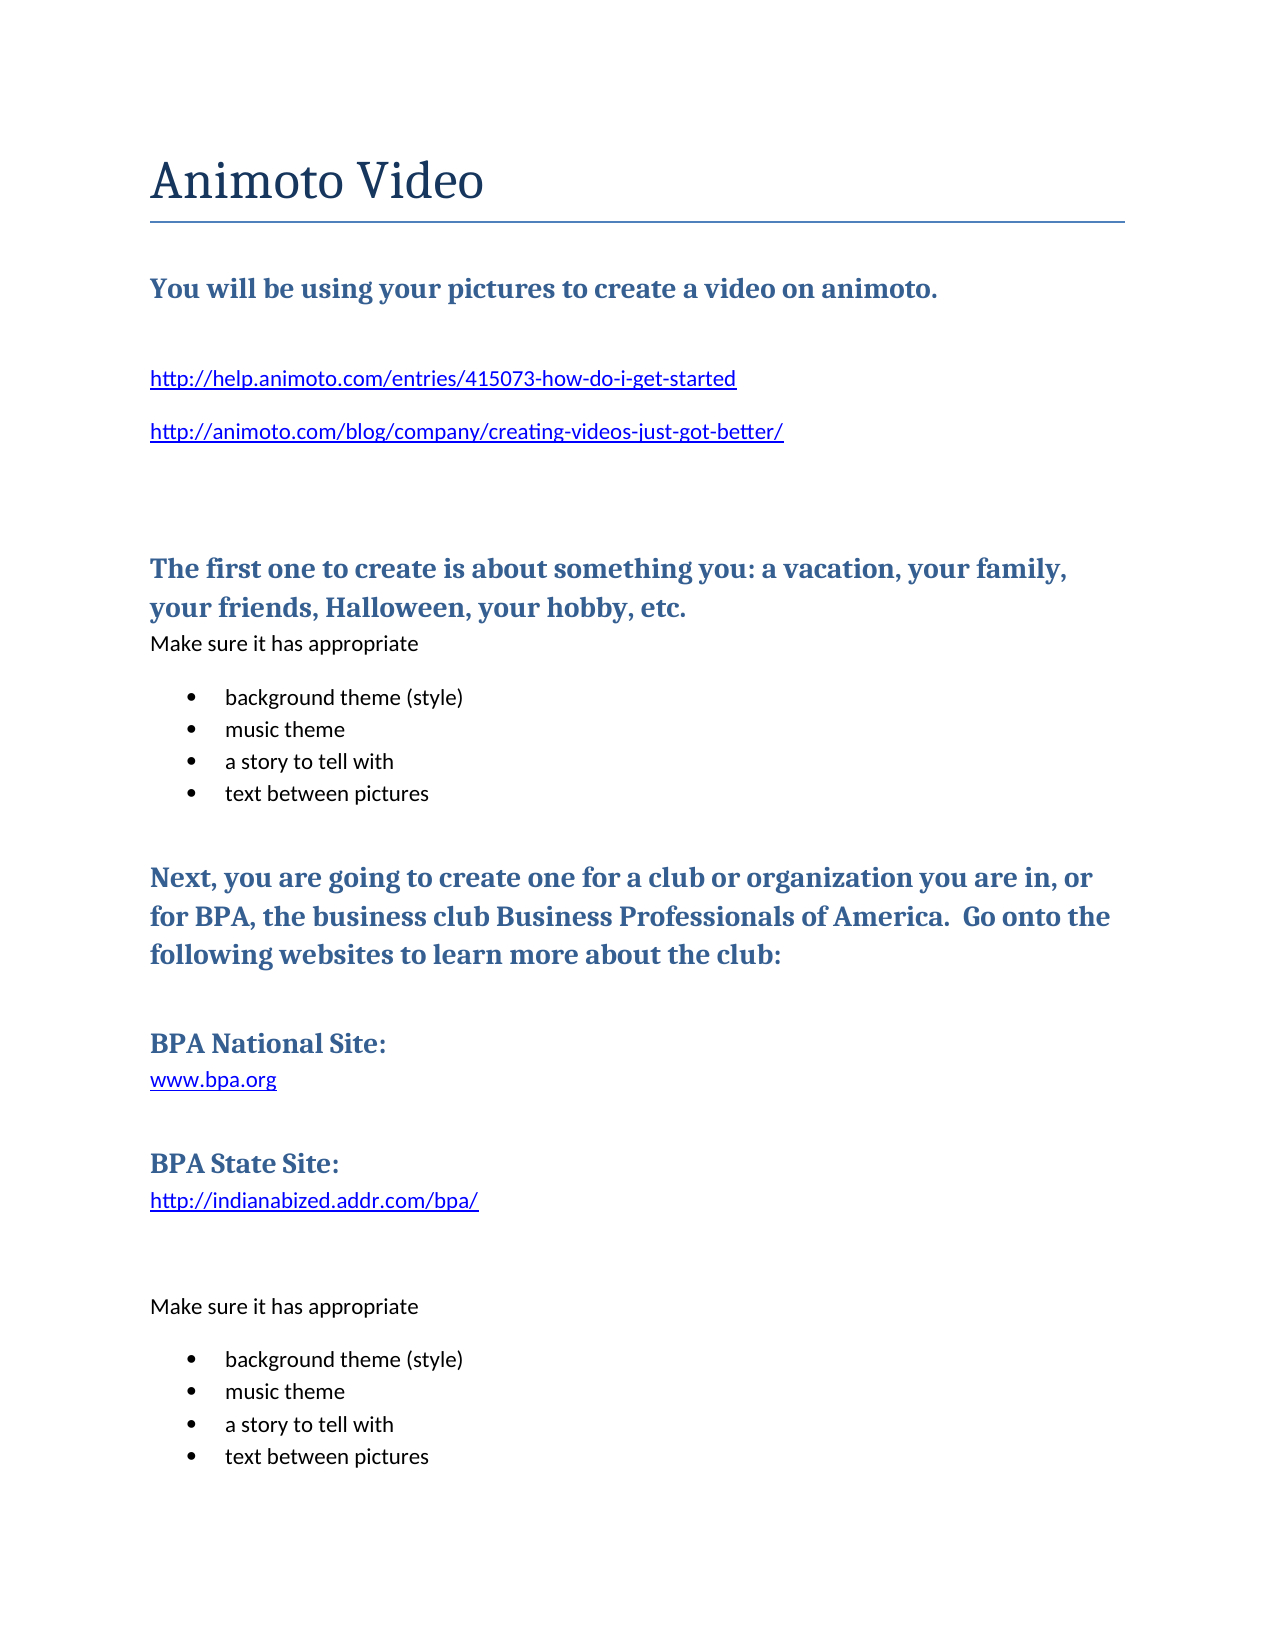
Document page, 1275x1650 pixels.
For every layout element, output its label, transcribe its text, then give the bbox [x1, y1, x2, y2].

subtitle You will be using your pictures to create a video on animoto. [150, 273, 1125, 306]
text www.bpa.org [150, 1066, 1125, 1093]
text Make sure it has appropriate [150, 1292, 1125, 1320]
subtitle BPA State Site: [150, 1148, 1125, 1181]
list text between pictures [187, 1442, 1125, 1470]
list text between pictures [187, 779, 1125, 807]
list music theme [187, 715, 1125, 743]
list a story to tell with [187, 747, 1125, 775]
text http://indianabized.addr.com/bpa/ [150, 1186, 1125, 1214]
text http://help.animoto.com/entries/415073-how-do-i-get-started [150, 364, 1125, 392]
text http://animoto.com/blog/company/creating-videos-just-got-better/ [150, 417, 1125, 445]
subtitle The first one to create is about something you: a vacation, your family, your friends, Halloween, your hobby, etc. [150, 552, 1125, 624]
subtitle BPA National Site: [150, 1027, 1125, 1061]
text Make sure it has appropriate [150, 629, 1125, 658]
list a story to tell with [187, 1410, 1125, 1438]
title Animoto Video [150, 150, 1125, 221]
subtitle Next, you are going to create one for a club or organization you are in, or for BPA, the business club Business Professionals of America. Go onto the following websites to learn more about the club: [150, 861, 1125, 972]
list background theme (style) [187, 683, 1125, 711]
list background theme (style) [187, 1345, 1125, 1373]
list music theme [187, 1377, 1125, 1406]
